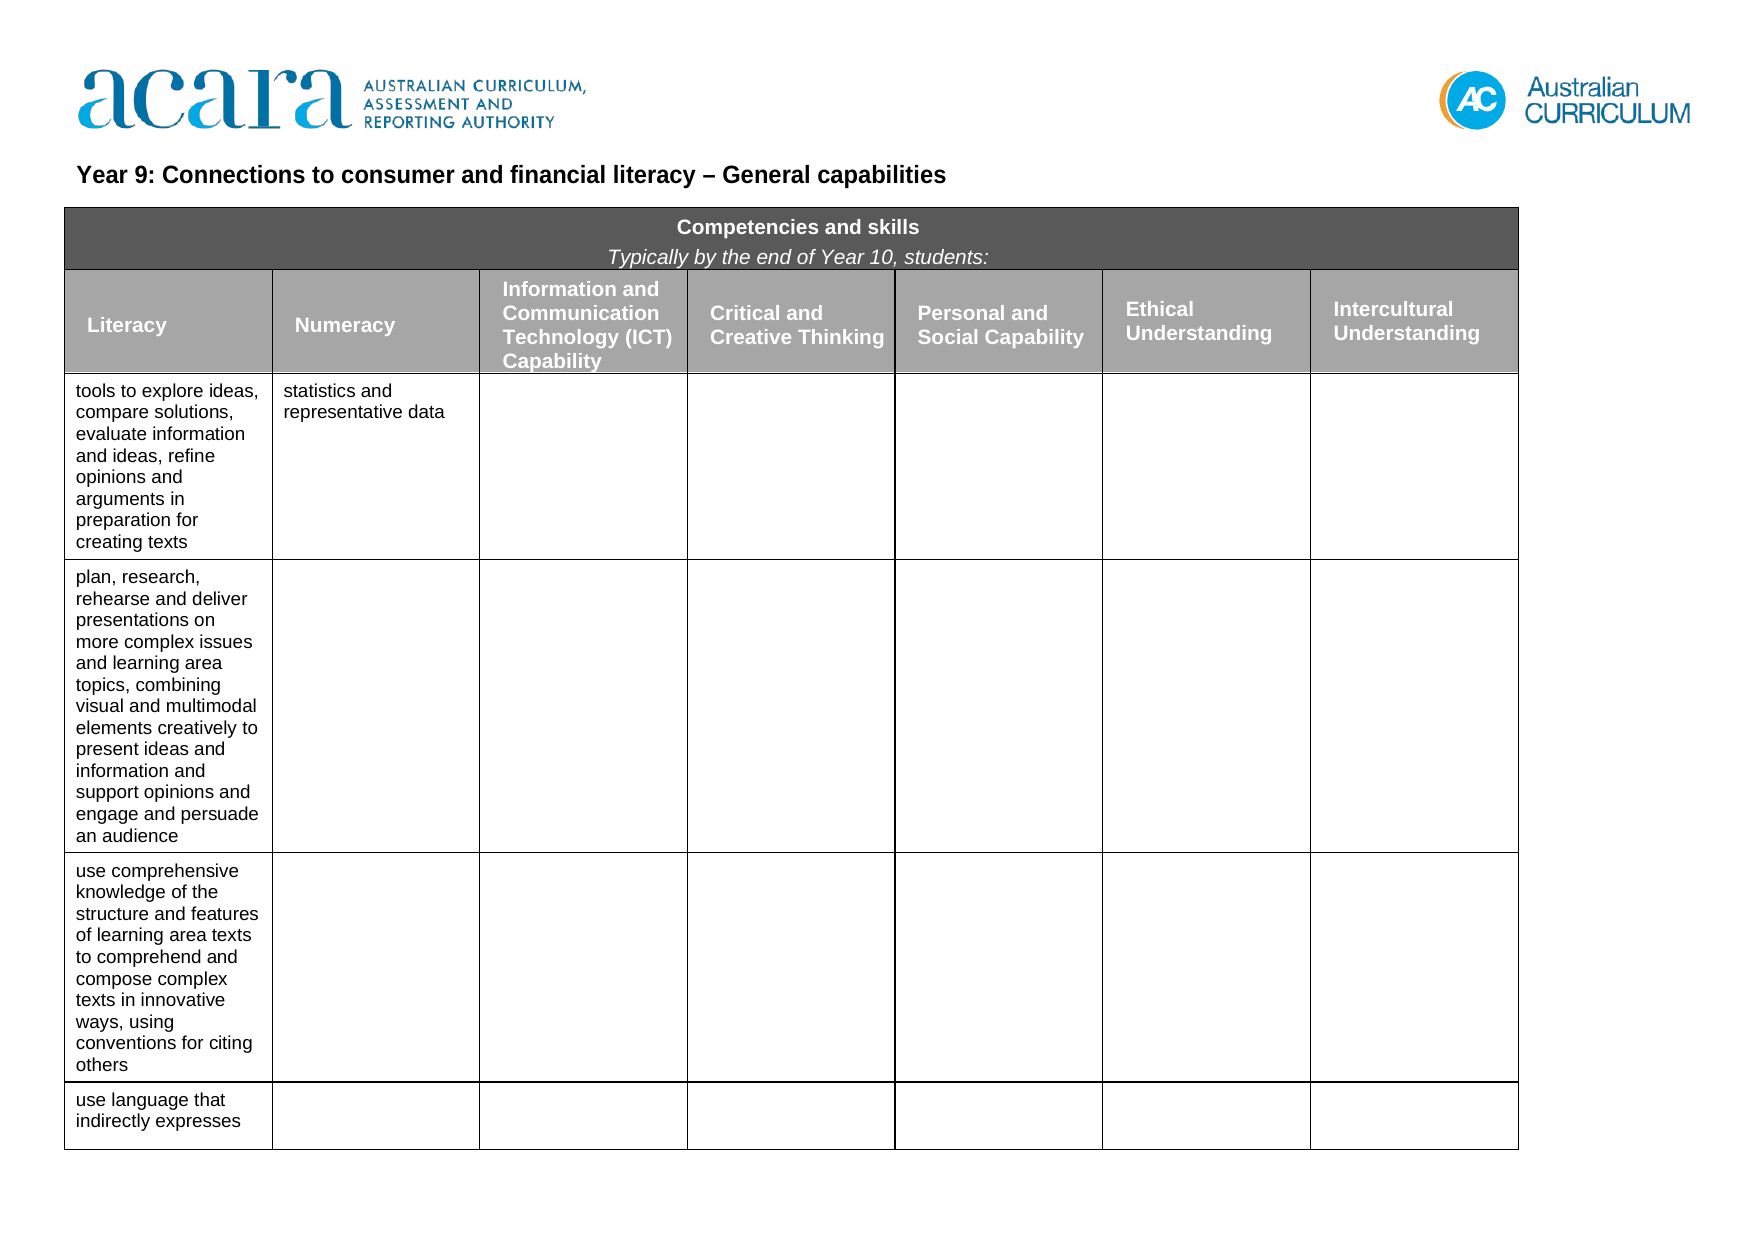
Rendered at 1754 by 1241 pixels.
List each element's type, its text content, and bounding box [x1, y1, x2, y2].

picture [1583, 115, 1592, 124]
table_cell [896, 1083, 1102, 1149]
table_header Competencies and skills Typically by the end of Year 10, students: [65, 208, 1518, 269]
table_cell Intercultural Understanding [1311, 270, 1518, 372]
table_cell use comprehensive knowledge of the structure and features of learning area texts to comprehend and compose complex texts in innovative ways, using conventions for citing others [65, 853, 272, 1081]
table_cell [1103, 1083, 1310, 1149]
table_cell use pair, group and class discussions and formal and informal debates as learning tools to explore ideas, compare solutions, evaluate information and ideas, refine opinions and arguments in preparation for creating texts [65, 374, 272, 558]
table_cell [1311, 374, 1518, 558]
table_cell Personal and Social Capability [896, 270, 1102, 372]
table_cell [273, 1083, 479, 1149]
table_cell Ethical Understanding [1103, 270, 1310, 372]
picture [1583, 106, 1591, 111]
table_cell [480, 374, 687, 558]
table_cell [1103, 374, 1310, 558]
picture [1566, 106, 1575, 111]
picture [1566, 115, 1575, 124]
table_cell [480, 1083, 687, 1149]
table_cell [273, 853, 479, 1081]
picture [1524, 76, 1692, 124]
table_cell Critical and Creative Thinking [688, 270, 894, 372]
table_cell [688, 560, 894, 852]
table_cell Numeracy [273, 270, 479, 372]
table_cell Information and Communication Technology (ICT) Capability [480, 270, 687, 372]
table_cell [896, 560, 1102, 852]
table_cell use language that indirectly expresses opinions and constructs representations of people and events, and consider expressed and implied judgments [65, 1083, 272, 1149]
table_cell [688, 1083, 894, 1149]
picture [1674, 113, 1678, 124]
table_cell [273, 560, 479, 852]
table_cell [688, 374, 894, 558]
table_cell [896, 853, 1102, 1081]
table_cell evaluate media statistics and trends by linking claims to data displays, statistics and representative data [273, 374, 479, 558]
picture [362, 78, 589, 129]
picture [77, 68, 353, 129]
table_cell [1311, 560, 1518, 852]
table_cell [688, 853, 894, 1081]
table_cell [480, 853, 687, 1081]
table_cell [480, 560, 687, 852]
table_cell [1103, 560, 1310, 852]
table_cell [1103, 853, 1310, 1081]
table_cell plan, research, rehearse and deliver presentations on more complex issues and learning area topics, combining visual and multimodal elements creatively to present ideas and information and support opinions and engage and persuade an audience [65, 560, 272, 852]
table_cell [896, 374, 1102, 558]
table_cell [1311, 853, 1518, 1081]
table_cell [1311, 1083, 1518, 1149]
table_cell Literacy [65, 270, 272, 372]
picture [1682, 110, 1687, 124]
